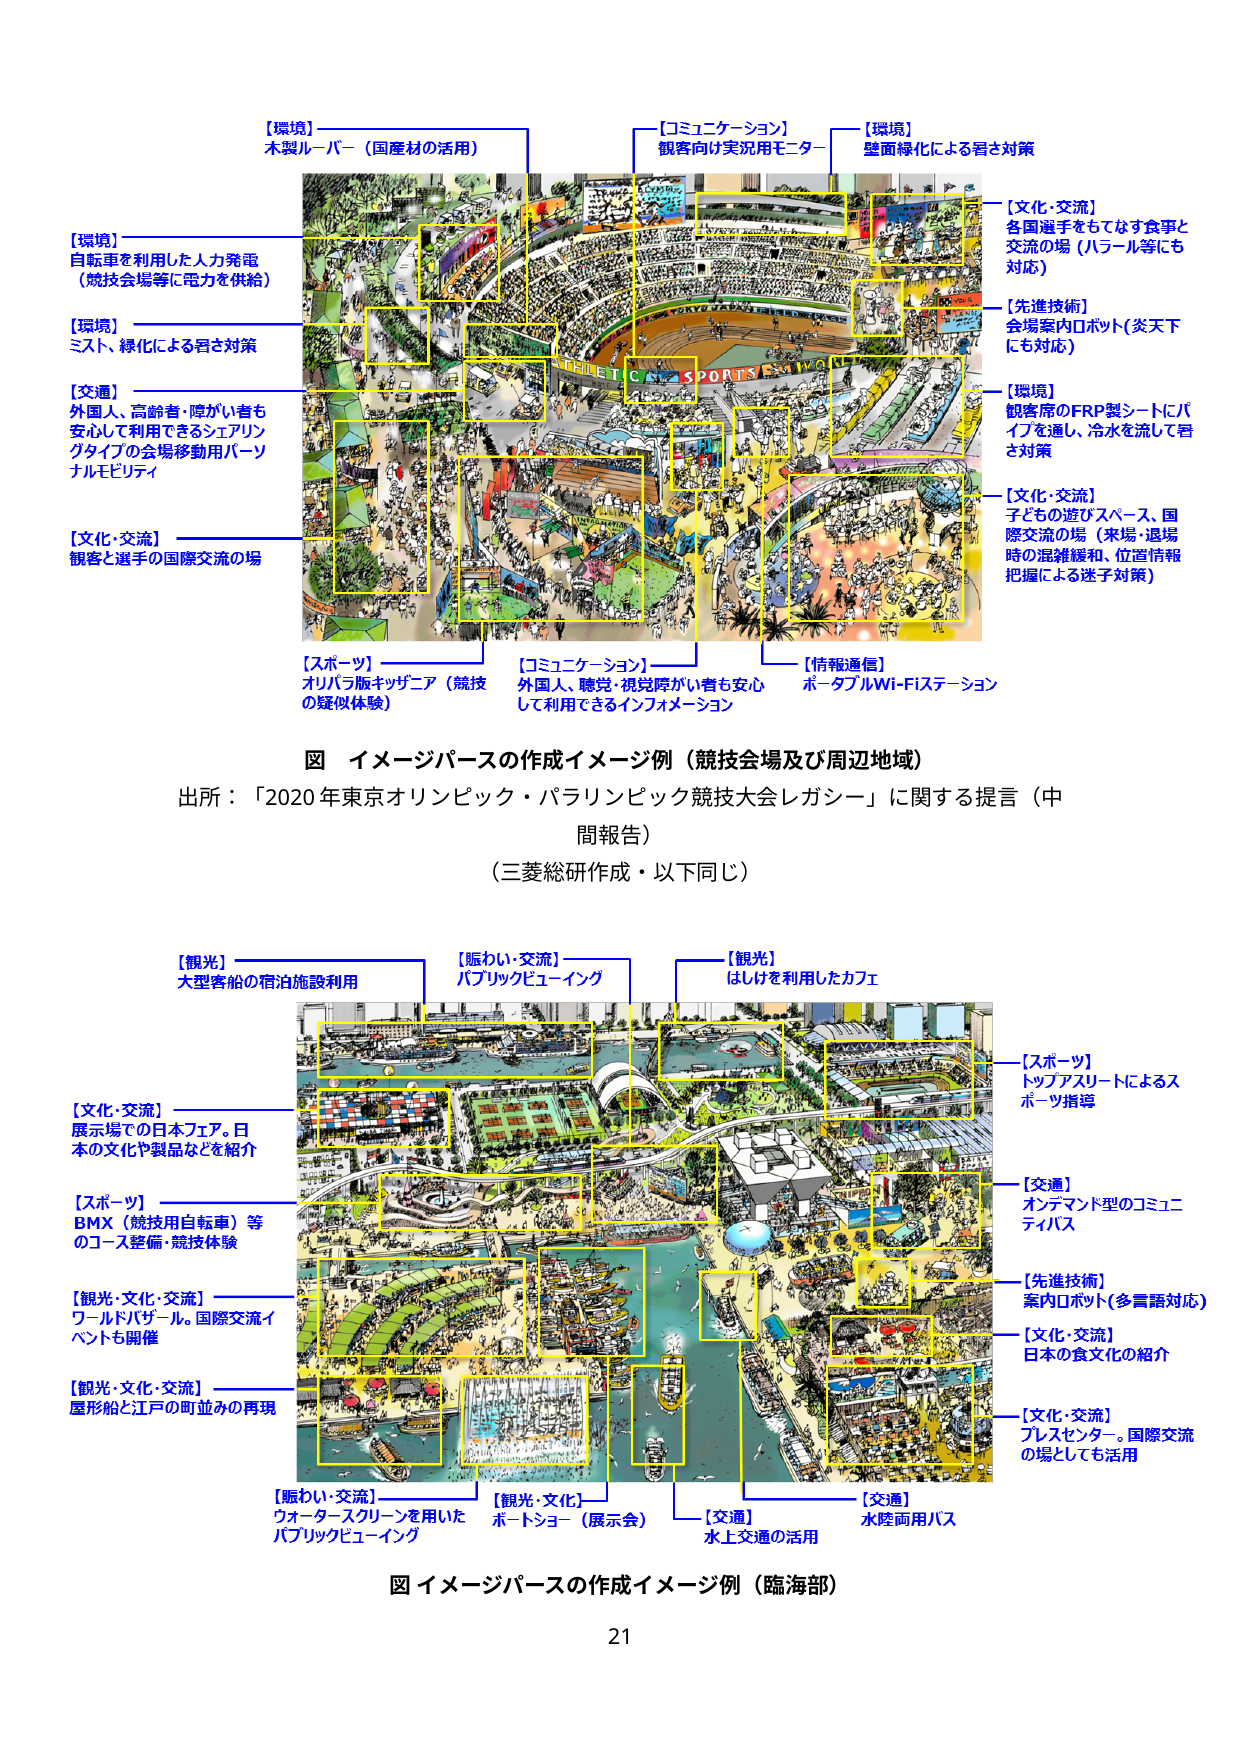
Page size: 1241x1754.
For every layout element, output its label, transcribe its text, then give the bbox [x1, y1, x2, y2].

picture [53, 110, 1209, 724]
text 図 イメージパースの作成イメージ例（競技会場及び周辺地域） [177, 740, 1063, 777]
text （三菱総研作成・以下同じ） [177, 852, 1063, 890]
picture [53, 941, 1228, 1557]
text 出所：「2020年東京オリンピック・パラリンピック競技大会レガシー」に関する提言（中間報告） [177, 777, 1063, 852]
text 図 イメージパースの作成イメージ例（臨海部） [177, 1565, 1063, 1602]
